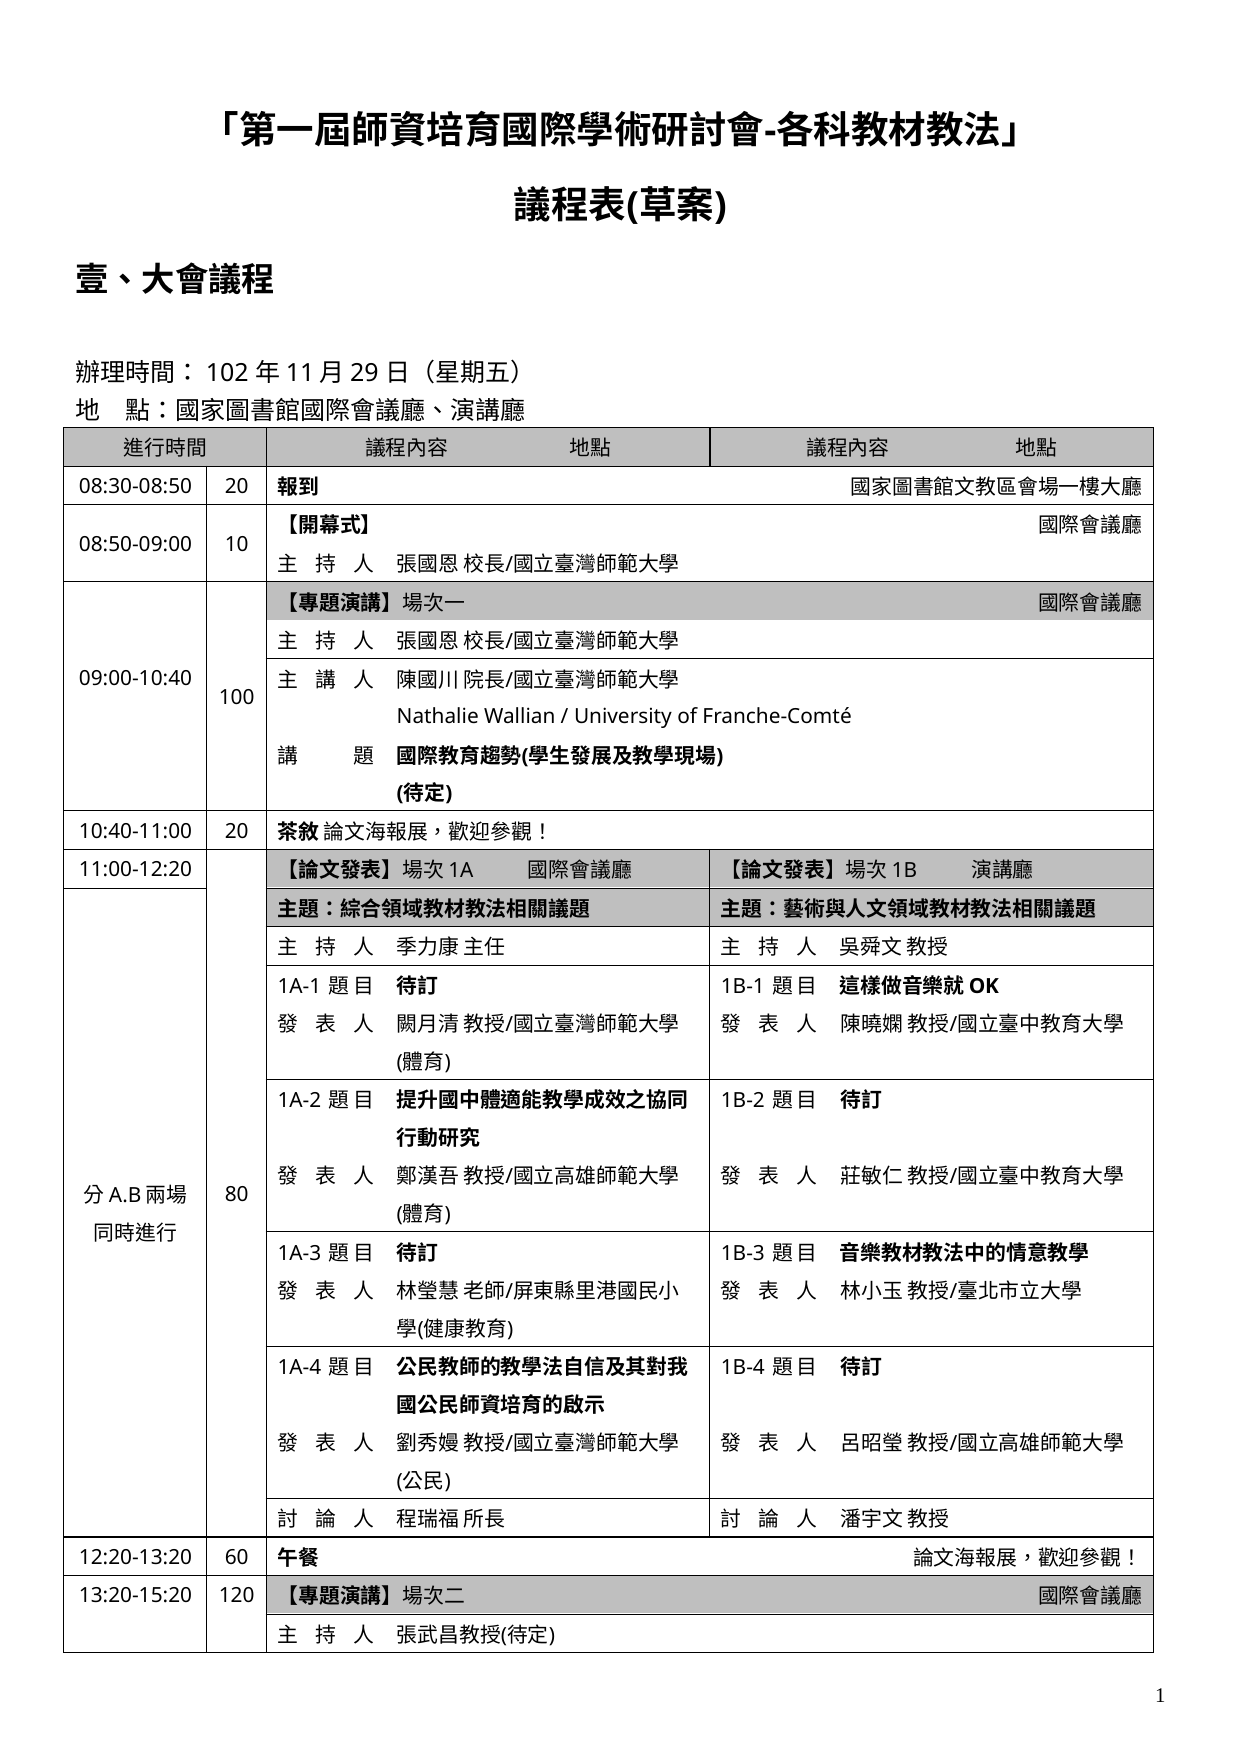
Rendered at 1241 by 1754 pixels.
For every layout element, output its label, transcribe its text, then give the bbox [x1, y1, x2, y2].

table_cell 13:20-15:20 [64, 1576, 206, 1652]
table_cell 張國恩 校長/國立臺灣師範大學 [385, 543, 1153, 581]
table_cell 08:30-08:50 [64, 467, 206, 504]
table_header 議程內容 地點 [267, 428, 709, 466]
table_cell 這樣做音樂就OK [828, 966, 1153, 1003]
table_cell 陳國川 院長/國立臺灣師範大學 Nathalie Wallian / University of Franche-Comté [385, 659, 1153, 734]
table_cell 國際會議廳 [710, 582, 1153, 620]
table_cell 20 [207, 811, 266, 849]
table_cell 午餐 [267, 1538, 710, 1575]
table_cell 國家圖書館文教區會場一樓大廳 [710, 467, 1153, 504]
table_cell 待訂 [385, 966, 709, 1003]
table_header 議程內容 地點 [711, 428, 1153, 466]
table_cell 林瑩慧 老師/屏東縣里港國民小學(健康教育) [385, 1270, 709, 1346]
table_cell 100 [207, 582, 266, 810]
table_cell 待訂 [828, 1080, 1153, 1155]
text 壹、大會議程 [75, 239, 1165, 314]
table_cell 提升國中體適能教學成效之協同行動研究 [385, 1080, 709, 1155]
table_cell 1B-2題目 [710, 1080, 828, 1155]
table_cell 主持人 [267, 620, 385, 658]
table_cell 主題：藝術與人文領域教材教法相關議題 [710, 889, 1153, 926]
table_cell 發表人 [267, 1422, 385, 1498]
table_cell 音樂教材教法中的情意教學 [828, 1232, 1153, 1270]
table_cell 發表人 [710, 1270, 828, 1346]
table_cell 國際會議廳 [710, 1576, 1153, 1613]
text 「第一屆師資培育國際學術研討會-各科教材教法」 [75, 89, 1165, 164]
text 辦理時間： 102 年 11月 29 日（星期五） [75, 352, 1165, 389]
table_cell 講題 [267, 734, 385, 810]
table_cell 程瑞福 所長 [385, 1499, 709, 1536]
table_cell 20 [207, 467, 266, 504]
table_cell 【專題演講】場次一 [267, 582, 710, 620]
table_cell 1B-3題目 [710, 1232, 828, 1270]
table_cell 主講人 [267, 659, 385, 734]
table_cell 1A-3題目 [267, 1232, 385, 1270]
table_cell 待訂 [385, 1232, 709, 1270]
table_cell 60 [207, 1538, 266, 1575]
table_cell 劉秀嫚 教授/國立臺灣師範大學(公民) [385, 1422, 709, 1498]
table_cell 120 [207, 1576, 266, 1652]
table_cell 12:20-13:20 [64, 1538, 206, 1575]
table_cell 報到 [267, 467, 710, 504]
table_cell 分A.B兩場 同時進行 [64, 889, 206, 1536]
table_cell 【開幕式】 [267, 505, 710, 543]
table_cell 發表人 [710, 1155, 828, 1231]
table_cell 10:40-11:00 [64, 811, 206, 849]
table_header 進行時間 [64, 428, 266, 466]
table_cell 發表人 [710, 1003, 828, 1079]
table_cell 1B-4題目 [710, 1347, 828, 1422]
table_cell 1A-4題目 [267, 1347, 385, 1422]
table_cell 張國恩 校長/國立臺灣師範大學 [385, 620, 1153, 658]
table_cell 林小玉 教授/臺北市立大學 [828, 1270, 1153, 1346]
table_cell 發表人 [267, 1155, 385, 1231]
table_cell 討論人 [710, 1499, 828, 1536]
table_cell 主持人 [710, 927, 828, 964]
table_cell 張武昌教授(待定) [385, 1615, 1153, 1652]
table_cell 【專題演講】場次二 [267, 1576, 710, 1613]
table_cell 吳舜文 教授 [828, 927, 1153, 964]
table_cell 鄭漢吾 教授/國立高雄師範大學(體育) [385, 1155, 709, 1231]
table_cell 公民教師的教學法自信及其對我國公民師資培育的啟示 [385, 1347, 709, 1422]
table_cell 論文海報展，歡迎參觀！ [710, 1538, 1153, 1575]
table_cell 主持人 [267, 1615, 385, 1652]
table_cell 發表人 [710, 1422, 828, 1498]
table_cell 待訂 [828, 1347, 1153, 1422]
table_cell 茶敘 論文海報展，歡迎參觀！ [267, 811, 1153, 849]
table_cell 討論人 [267, 1499, 385, 1536]
table_cell 1A-2題目 [267, 1080, 385, 1155]
table_cell 08:50-09:00 [64, 505, 206, 581]
table_cell 闕月清 教授/國立臺灣師範大學(體育) [385, 1003, 709, 1079]
table_cell 09:00-10:40 [64, 582, 206, 810]
text 地點：國家圖書館國際會議廳、演講廳 [75, 389, 1165, 427]
table_cell 1B-1題目 [710, 966, 828, 1003]
text 議程表(草案) [75, 164, 1165, 239]
table_cell 【論文發表】場次1A 國際會議廳 [267, 850, 709, 887]
table_cell 發表人 [267, 1003, 385, 1079]
table_cell 80 [207, 850, 266, 1536]
table_cell 莊敏仁 教授/國立臺中教育大學 [828, 1155, 1153, 1231]
table_cell 陳曉嫻 教授/國立臺中教育大學 [828, 1003, 1153, 1079]
table_cell 國際會議廳 [710, 505, 1153, 543]
table_cell 國際教育趨勢(學生發展及教學現場) (待定) [385, 734, 1153, 810]
table_cell 季力康 主任 [385, 927, 709, 964]
table_cell 1A-1題目 [267, 966, 385, 1003]
table_cell 10 [207, 505, 266, 581]
table_cell 11:00-12:20 [64, 850, 206, 887]
table_cell 潘宇文 教授 [828, 1499, 1153, 1536]
table_cell 主持人 [267, 543, 385, 581]
table_cell 發表人 [267, 1270, 385, 1346]
table_cell 主題：綜合領域教材教法相關議題 [267, 889, 709, 926]
table_cell 【論文發表】場次1B 演講廳 [710, 850, 1153, 887]
table_cell 主持人 [267, 927, 385, 964]
table_cell 呂昭瑩 教授/國立高雄師範大學 [828, 1422, 1153, 1498]
